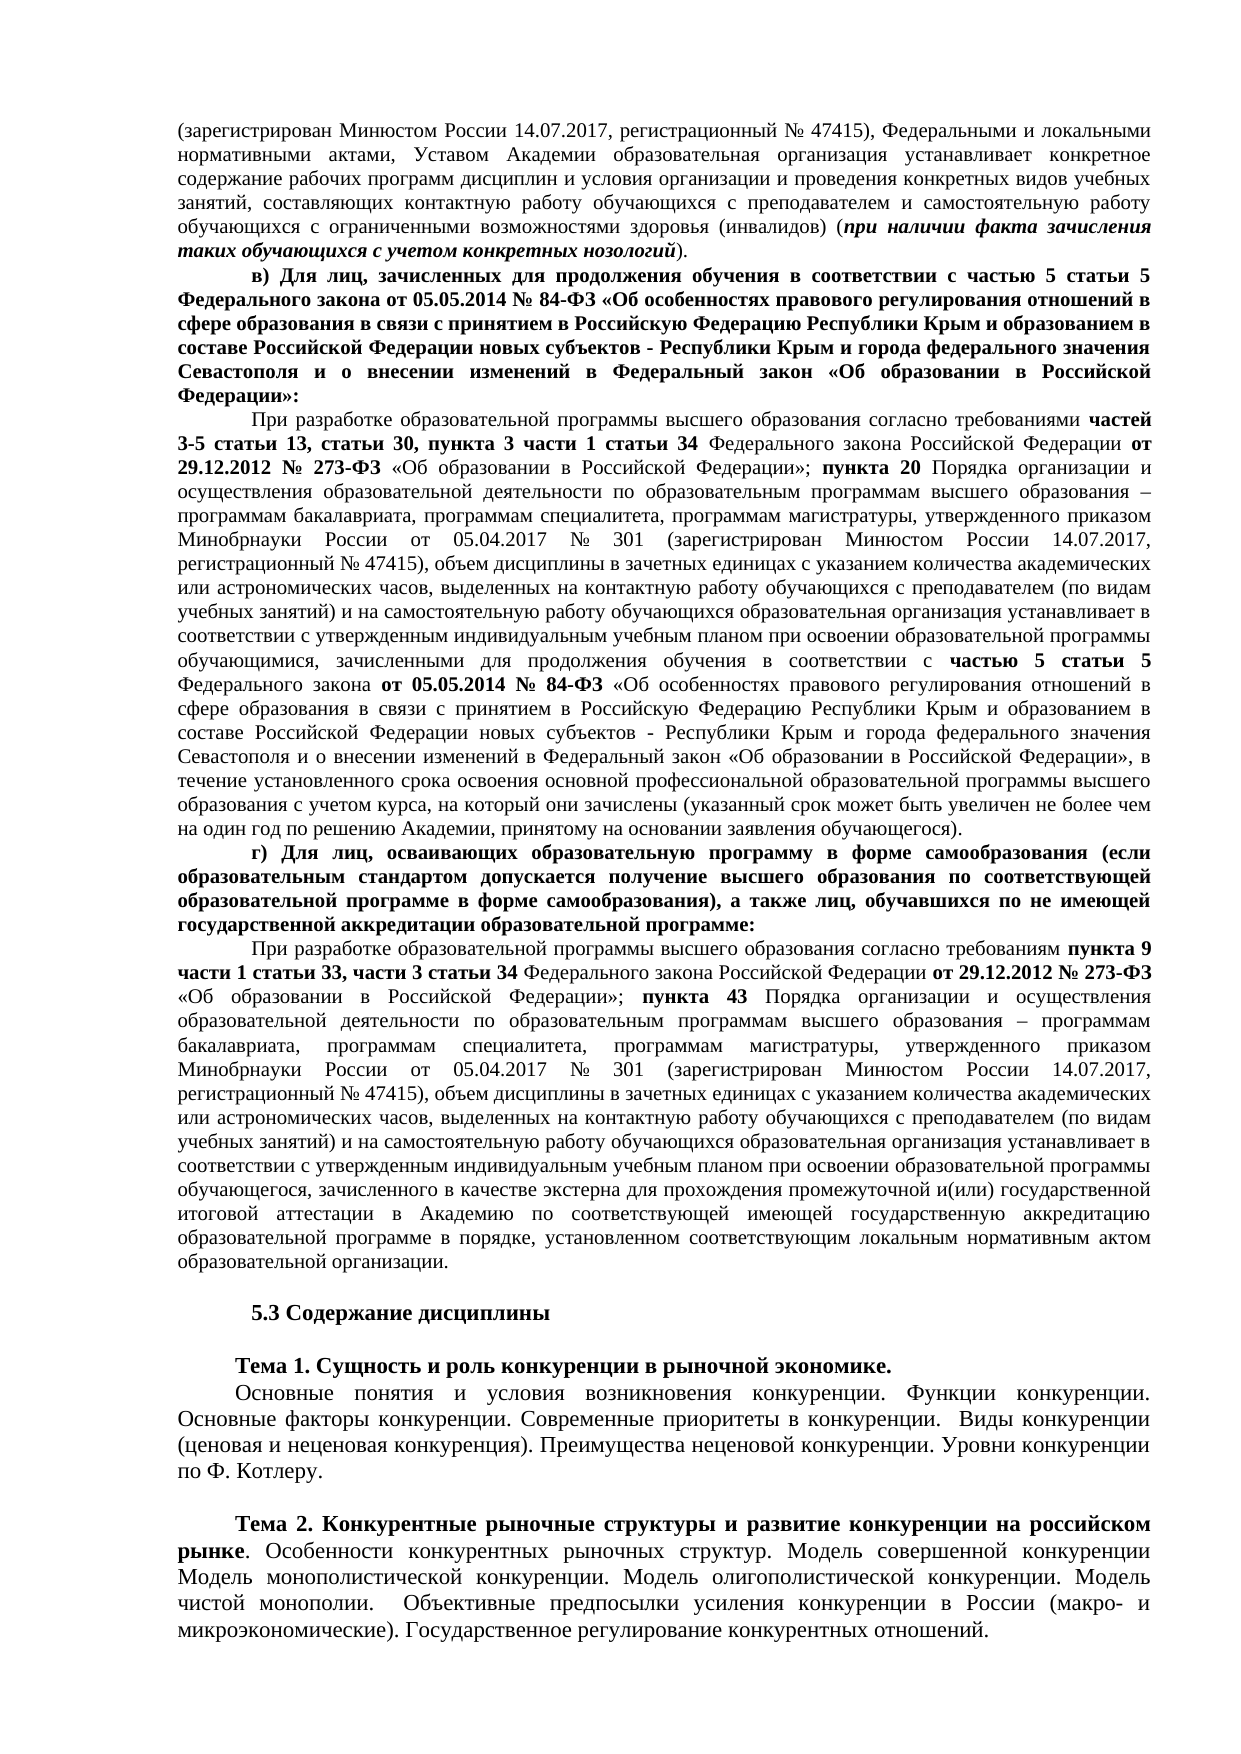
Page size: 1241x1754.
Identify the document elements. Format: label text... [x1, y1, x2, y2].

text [177, 118, 1152, 262]
text При разработке образовательной программы высшего образования согласно требованиям пункта 9 части 1 статьи 33, части 3 статьи 34 Федерального закона Российской Федерации от 29.12.2012 № 273-ФЗ «Об образовании в Российской Федерации»; пункта 43 Порядка организации и осуществления образовательной деятельности по образовательным программам высшего образования – программам бакалавриата, программам специалитета, программам магистратуры, утвержденного приказом Минобрнауки России от 05.04.2017 № 301 (зарегистрирован Минюстом России 14.07.2017, регистрационный № 47415), объем дисциплины в зачетных единицах с указанием количества академических или астрономических часов, выделенных на контактную работу обучающихся с преподавателем (по видам учебных занятий) и на самостоятельную работу обучающихся образовательная организация устанавливает в соответствии с утвержденным индивидуальным учебным планом при освоении образовательной программы обучающегося, зачисленного в качестве экстерна для прохождения промежуточной и(или) государственной итоговой аттестации в Академию по соответствующей имеющей государственную аккредитацию образовательной программе в порядке, установленном соответствующим локальным нормативным актом образовательной организации. [177, 936, 1152, 1273]
text При разработке образовательной программы высшего образования согласно требованиями частей 3-5 статьи 13, статьи 30, пункта 3 части 1 статьи 34 Федерального закона Российской Федерации от 29.12.2012 № 273-ФЗ «Об образовании в Российской Федерации»; пункта 20 Порядка организации и осуществления образовательной деятельности по образовательным программам высшего образования – программам бакалавриата, программам специалитета, программам магистратуры, утвержденного приказом Минобрнауки России от 05.04.2017 № 301 (зарегистрирован Минюстом России 14.07.2017, регистрационный № 47415), объем дисциплины в зачетных единицах с указанием количества академических или астрономических часов, выделенных на контактную работу обучающихся с преподавателем (по видам учебных занятий) и на самостоятельную работу обучающихся образовательная организация устанавливает в соответствии с утвержденным индивидуальным учебным планом при освоении образовательной программы обучающимися, зачисленными для продолжения обучения в соответствии с частью 5 статьи 5 Федерального закона от 05.05.2014 № 84-ФЗ «Об особенностях правового регулирования отношений в сфере образования в связи с принятием в Российскую Федерацию Республики Крым и образованием в составе Российской Федерации новых субъектов - Республики Крым и города федерального значения Севастополя и о внесении изменений в Федеральный закон «Об образовании в Российской Федерации», в течение установленного срока освоения основной профессиональной образовательной программы высшего образования с учетом курса, на который они зачислены (указанный срок может быть увеличен не более чем на один год по решению Академии, принятому на основании заявления обучающегося). [177, 407, 1152, 840]
text в) Для лиц, зачисленных для продолжения обучения в соответствии с частью 5 статьи 5 Федерального закона от 05.05.2014 № 84-ФЗ «Об особенностях правового регулирования отношений в сфере образования в связи с принятием в Российскую Федерацию Республики Крым и образованием в составе Российской Федерации новых субъектов - Республики Крым и города федерального значения Севастополя и о внесении изменений в Федеральный закон «Об образовании в Российской Федерации»: [177, 262, 1152, 407]
text Основные понятия и условия возникновения конкуренции. Функции конкуренции. Основные факторы конкуренции. Современные приоритеты в конкуренции. Виды конкуренции (ценовая и неценовая конкуренция). Преимущества неценовой конкуренции. Уровни конкуренции по Ф. Котлеру. [177, 1378, 1152, 1484]
text Тема 1. Сущность и роль конкуренции в рыночной экономике. [177, 1352, 1152, 1378]
text Тема 2. Конкурентные рыночные структуры и развитие конкуренции на российском рынке. Особенности конкурентных рыночных структур. Модель совершенной конкуренции Модель монополистической конкуренции. Модель олигополистической конкуренции. Модель чистой монополии. Объективные предпосылки усиления конкуренции в России (макро- и микроэкономические). Государственное регулирование конкурентных отношений. [177, 1510, 1152, 1642]
text г) Для лиц, осваивающих образовательную программу в форме самообразования (если образовательным стандартом допускается получение высшего образования по соответствующей образовательной программе в форме самообразования), а также лиц, обучавшихся по не имеющей государственной аккредитации образовательной программе: [177, 840, 1152, 936]
text 5.3 Содержание дисциплины [177, 1299, 1152, 1326]
